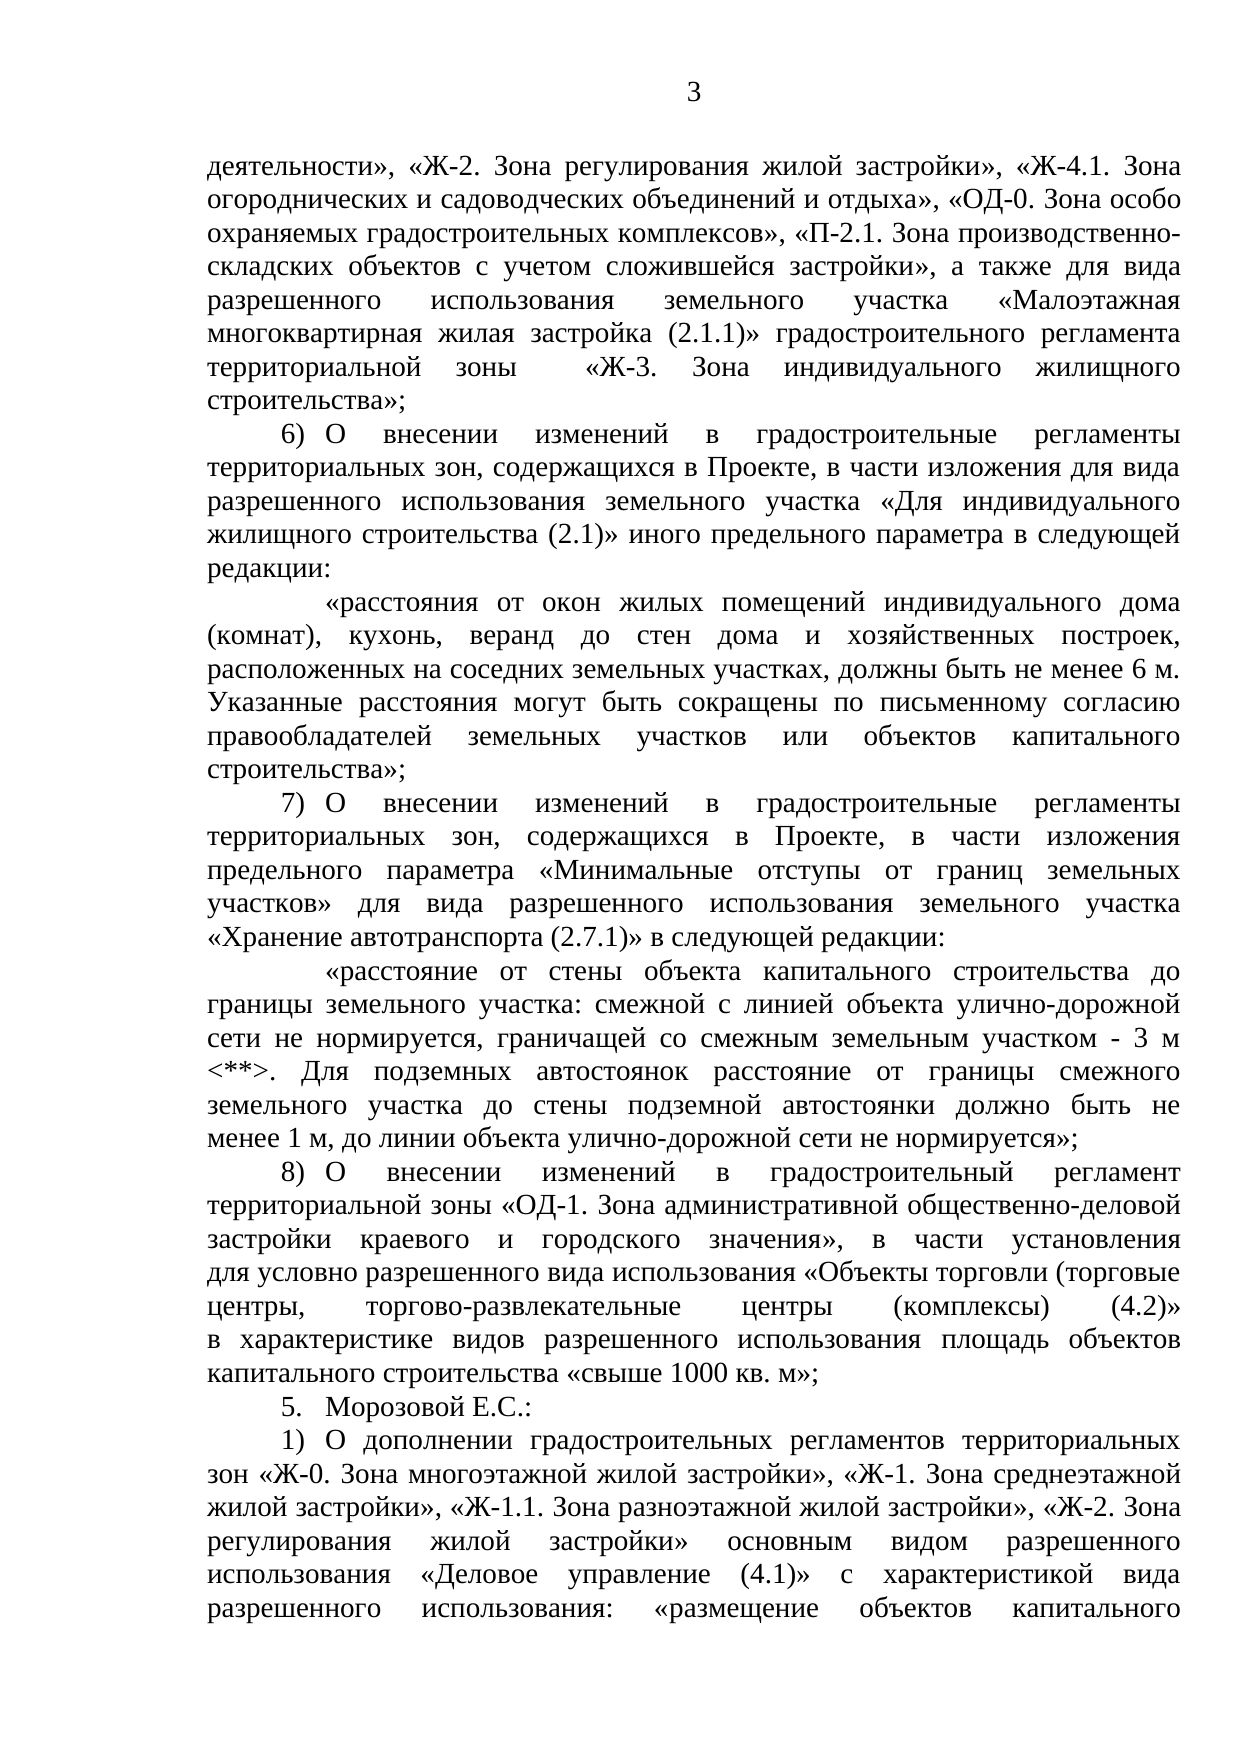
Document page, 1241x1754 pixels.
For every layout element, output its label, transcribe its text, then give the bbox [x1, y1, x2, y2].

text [207, 1422, 1181, 1623]
list О внесении изменений в градостроительный регламент территориальной зоны «ОД-1. Зона административной общественно-деловой застройки краевого и городского значения», в части установления для условно разрешенного вида использования «Объекты торговли (торговые центры, торгово-развлекательные центры (комплексы) (4.2)» в характеристике видов разрешенного использования площадь объектов капитального строительства «свыше 1000 кв. м»; [207, 1154, 1181, 1389]
text «расстояния от окон жилых помещений индивидуального дома (комнат), кухонь, веранд до стен дома и хозяйственных построек, расположенных на соседних земельных участках, должны быть не менее 6 м. Указанные расстояния могут быть сокращены по письменному согласию правообладателей земельных участков или объектов капитального строительства»; [207, 584, 1181, 785]
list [207, 148, 1181, 416]
text 5. Морозовой Е.С.: [207, 1389, 1181, 1422]
list О внесении изменений в градостроительные регламенты территориальных зон, содержащихся в Проекте, в части изложения для вида разрешенного использования земельного участка «Для индивидуального жилищного строительства (2.1)» иного предельного параметра в следующей редакции: [207, 416, 1181, 584]
list О внесении изменений в градостроительные регламенты территориальных зон, содержащихся в Проекте, в части изложения предельного параметра «Минимальные отступы от границ земельных участков» для вида разрешенного использования земельного участка «Хранение автотранспорта (2.7.1)» в следующей редакции: [207, 785, 1181, 953]
list «расстояние от стены объекта капитального строительства до границы земельного участка: смежной с линией объекта улично-дорожной сети не нормируется, граничащей со смежным земельным участком - 3 м <**>. Для подземных автостоянок расстояние от границы смежного земельного участка до стены подземной автостоянки должно быть не менее 1 м, до линии объекта улично-дорожной сети не нормируется»; [207, 953, 1181, 1154]
